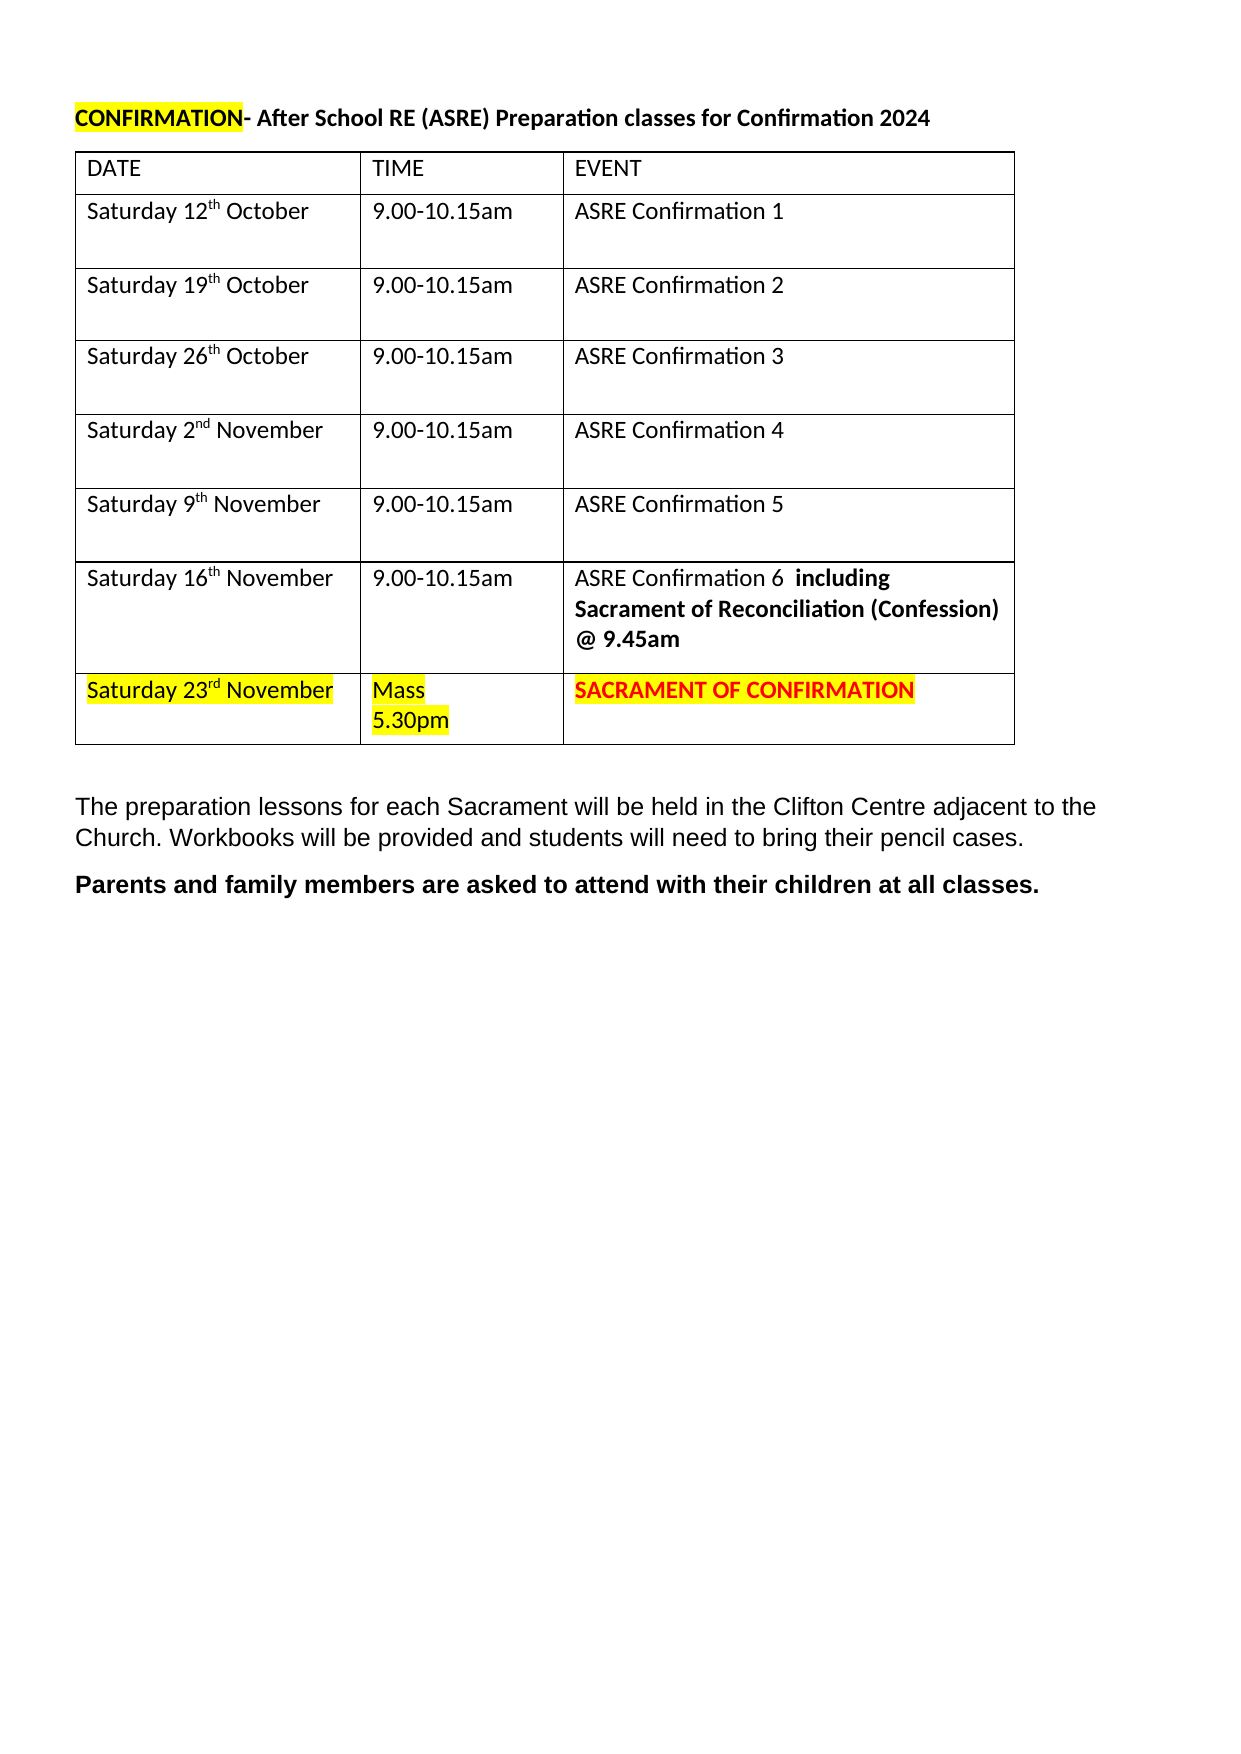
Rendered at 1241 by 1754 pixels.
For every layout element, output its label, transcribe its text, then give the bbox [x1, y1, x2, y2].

table_cell ASRE Confirmation 3 [564, 341, 1014, 413]
table_cell ASRE Confirmation 2 [564, 269, 1014, 339]
table_cell Saturday 19th October [76, 269, 360, 339]
table_cell Mass 5.30pm [361, 674, 563, 743]
table_cell Saturday 12th October [76, 195, 360, 268]
table_cell Saturday 26th October [76, 341, 360, 413]
table_cell 9.00-10.15am [361, 195, 563, 268]
table_cell Saturday 16th November [76, 563, 360, 673]
table_cell 9.00-10.15am [361, 269, 563, 339]
table_cell Saturday 9th November [76, 489, 360, 561]
text The preparation lessons for each Sacrament will be held in the Clifton Centre adjacent to the Church. Workbooks will be provided and students will need to bring their pencil cases. [75, 791, 1165, 851]
table_cell Saturday 2nd November [76, 415, 360, 487]
table_cell ASRE Confirmation 6 including Sacrament of Reconciliation (Confession) @ 9.45am [564, 563, 1014, 673]
text CONFIRMATION- After School RE (ASRE) Preparation classes for Confirmation 2024 [243, 102, 1165, 132]
table_cell Saturday 23rd November [76, 674, 360, 743]
table_cell 9.00-10.15am [361, 489, 563, 561]
table_header DATE [76, 153, 360, 194]
table_cell 9.00-10.15am [361, 415, 563, 487]
table_cell 9.00-10.15am [361, 341, 563, 413]
table_cell ASRE Confirmation 5 [564, 489, 1014, 561]
table_cell SACRAMENT OF CONFIRMATION [564, 674, 1014, 743]
table_cell ASRE Confirmation 4 [564, 415, 1014, 487]
table_header EVENT [564, 153, 1014, 194]
table_cell ASRE Confirmation 1 [564, 195, 1014, 268]
text Parents and family members are asked to attend with their children at all classes. [75, 870, 1165, 899]
table_header TIME [361, 153, 563, 194]
table_cell 9.00-10.15am [361, 563, 563, 673]
